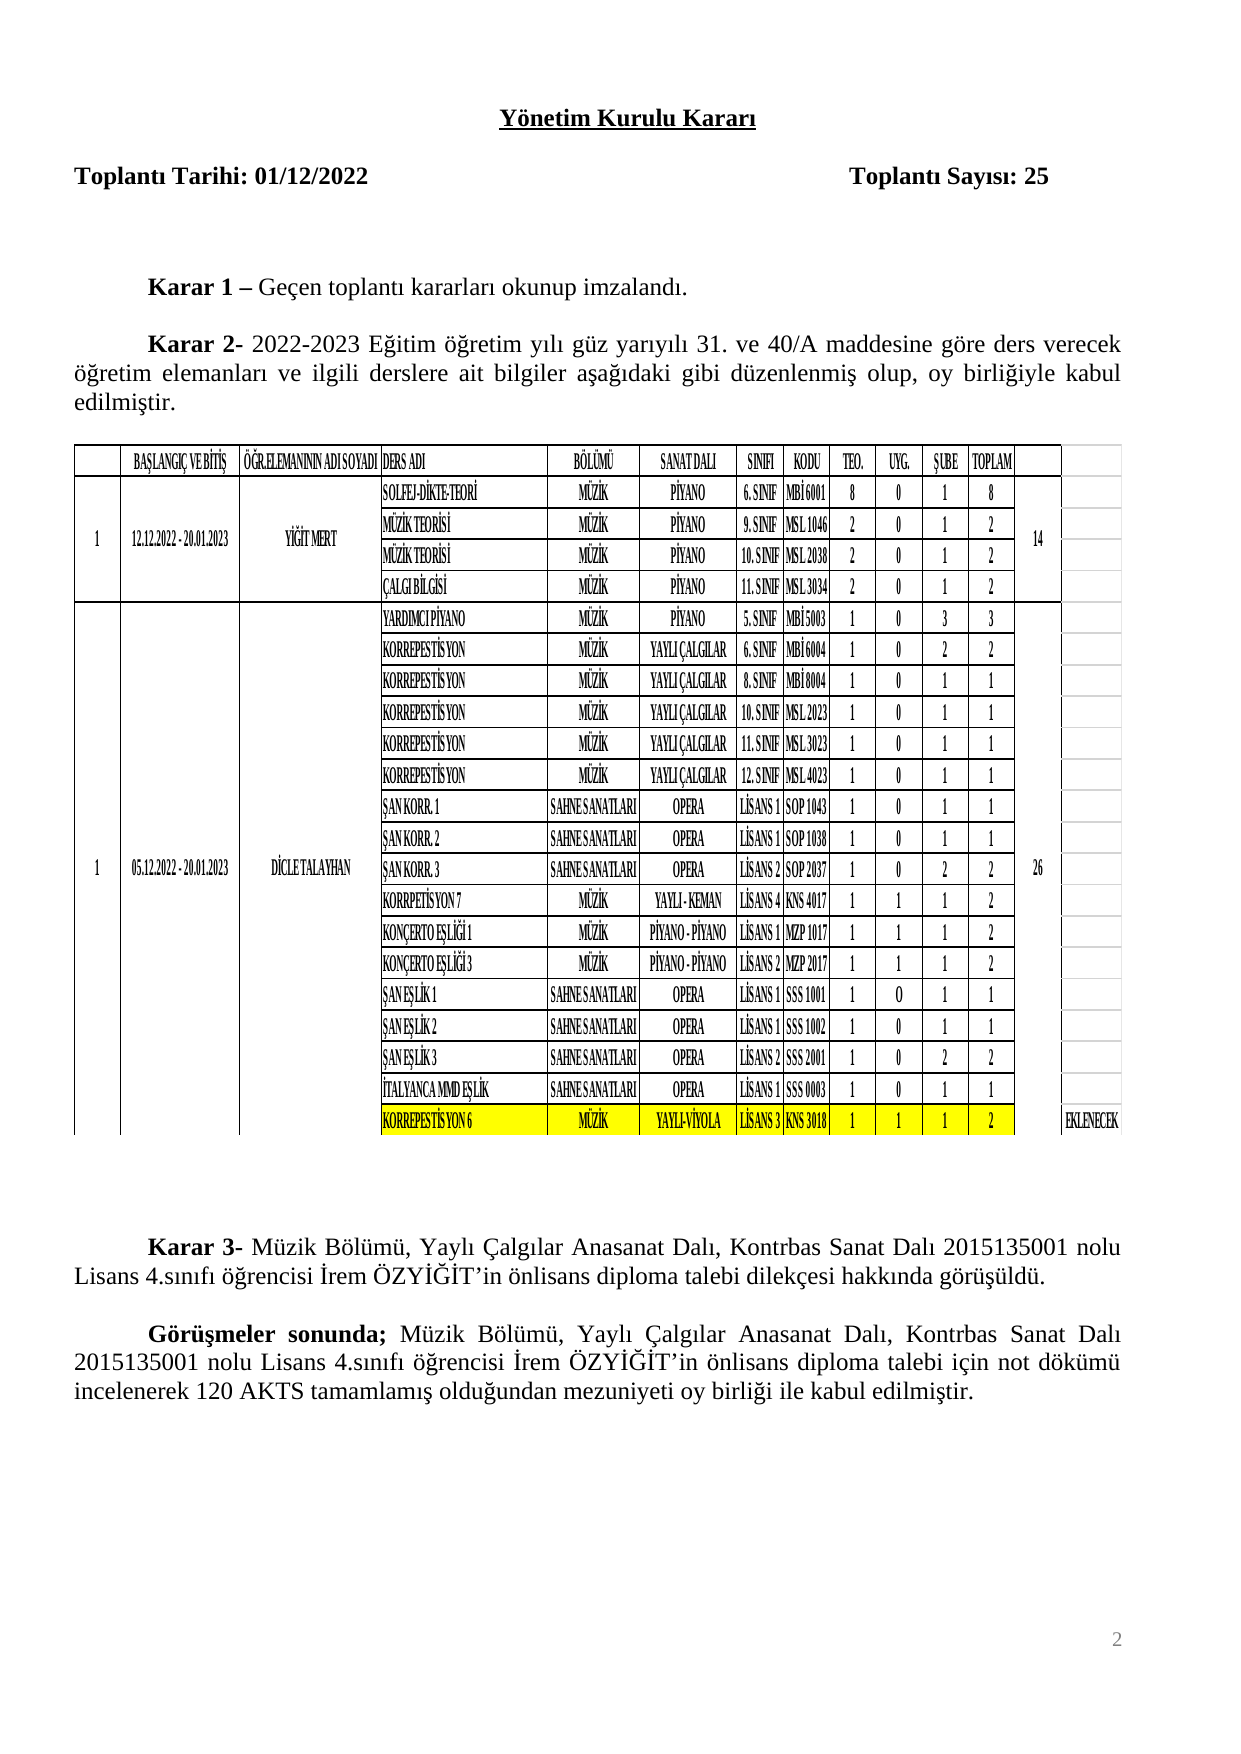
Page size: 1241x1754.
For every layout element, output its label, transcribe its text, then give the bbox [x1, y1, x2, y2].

text Karar 3- Müzik Bölümü, Yaylı Çalgılar Anasanat Dalı, Kontrbas Sanat Dalı 2015135001 nolu Lisans 4.sınıfı öğrencisi İrem ÖZYİĞİT’in önlisans diploma talebi dilekçesi hakkında görüşüldü. [74, 1232, 1122, 1290]
text Karar 1 – Geçen toplantı kararları okunup imzalandı. [74, 272, 1122, 300]
text Yönetim Kurulu Kararı [74, 103, 1181, 132]
text Toplantı Tarihi: 01/12/2022 Toplantı Sayısı: 25 [74, 161, 1122, 190]
text Görüşmeler sonunda; Müzik Bölümü, Yaylı Çalgılar Anasanat Dalı, Kontrbas Sanat Dalı 2015135001 nolu Lisans 4.sınıfı öğrencisi İrem ÖZYİĞİT’in önlisans diploma talebi için not dökümü incelenerek 120 AKTS tamamlamış olduğundan mezuniyeti oy birliği ile kabul edilmiştir. [74, 1319, 1122, 1405]
text Karar 2- 2022-2023 Eğitim öğretim yılı güz yarıyılı 31. ve 40/A maddesine göre ders verecek öğretim elemanları ve ilgili derslere ait bilgiler aşağıdaki gibi düzenlenmiş olup, oy birliğiyle kabul edilmiştir. [74, 329, 1122, 415]
